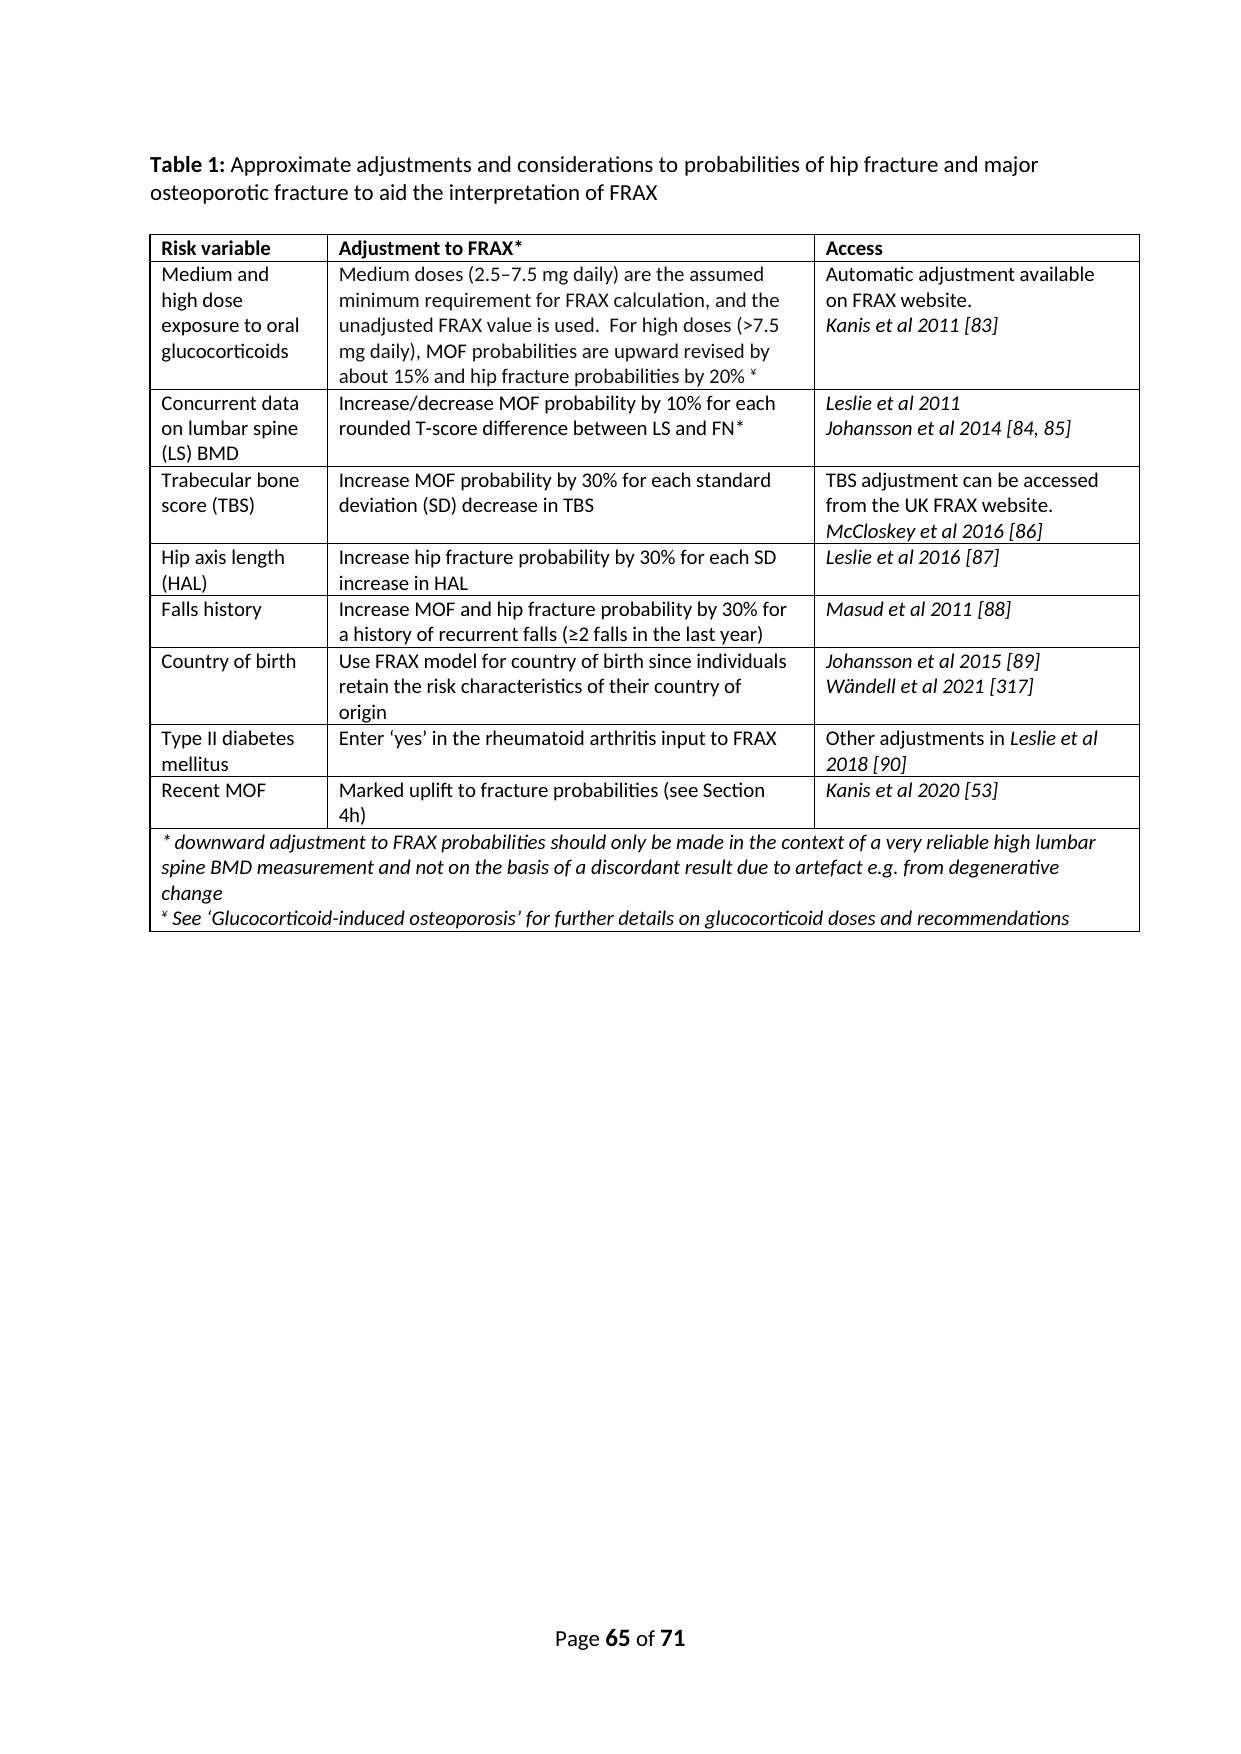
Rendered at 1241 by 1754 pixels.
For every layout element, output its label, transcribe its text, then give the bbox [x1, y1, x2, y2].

table_cell Medium doses (2.5–7.5 mg daily) are the assumed minimum requirement for FRAX calculation, and the unadjusted FRAX value is used. For high doses (>7.5 mg daily), MOF probabilities are upward revised by about 15% and hip fracture probabilities by 20% ¥ [328, 262, 814, 389]
table_cell Use FRAX model for country of birth since individuals retain the risk characteristics of their country of origin [328, 648, 814, 724]
table_cell Medium and high dose exposure to oral glucocorticoids [151, 262, 327, 389]
table_cell Masud et al 2011 [88] [815, 596, 1139, 647]
table_cell Country of birth [151, 648, 327, 724]
text Table 1: Approximate adjustments and considerations to probabilities of hip fracture and major osteoporotic fracture to aid the interpretation of FRAX [150, 150, 1090, 206]
table_cell Leslie et al 2016 [87] [815, 544, 1139, 595]
table_cell Increase MOF probability by 30% for each standard deviation (SD) decrease in TBS [328, 467, 814, 543]
table_cell * downward adjustment to FRAX probabilities should only be made in the context of a very reliable high lumbar spine BMD measurement and not on the basis of a discordant result due to artefact e.g. from degenerative change ¥ See ‘Glucocorticoid-induced osteoporosis’ for further details on glucocorticoid doses and recommendations [151, 829, 1139, 931]
table_cell Johansson et al 2015 [89] Wändell et al 2021 [317] [815, 648, 1139, 724]
table_header Adjustment to FRAX* [328, 235, 814, 261]
table_cell Concurrent data on lumbar spine (LS) BMD [151, 390, 327, 466]
table_cell Automatic adjustment available on FRAX website. Kanis et al 2011 [83] [815, 262, 1139, 389]
table_cell Hip axis length (HAL) [151, 544, 327, 595]
table_header Risk variable [151, 235, 327, 261]
table_cell Other adjustments in Leslie et al 2018 [90] [815, 725, 1139, 776]
table_cell Kanis et al 2020 [53] [815, 777, 1139, 828]
table_cell Recent MOF [151, 777, 327, 828]
table_cell Enter ‘yes’ in the rheumatoid arthritis input to FRAX [328, 725, 814, 776]
table_cell Increase MOF and hip fracture probability by 30% for a history of recurrent falls (≥2 falls in the last year) [328, 596, 814, 647]
table_cell Increase hip fracture probability by 30% for each SD increase in HAL [328, 544, 814, 595]
table_cell Type II diabetes mellitus [151, 725, 327, 776]
table_cell TBS adjustment can be accessed from the UK FRAX website. McCloskey et al 2016 [86] [815, 467, 1139, 543]
table_cell Increase/decrease MOF probability by 10% for each rounded T-score difference between LS and FN* [328, 390, 814, 466]
table_header Access [815, 235, 1139, 261]
table_cell Falls history [151, 596, 327, 647]
table_cell Marked uplift to fracture probabilities (see Section 4h) [328, 777, 814, 828]
table_cell Trabecular bone score (TBS) [151, 467, 327, 543]
table_cell Leslie et al 2011 Johansson et al 2014 [84, 85] [815, 390, 1139, 466]
